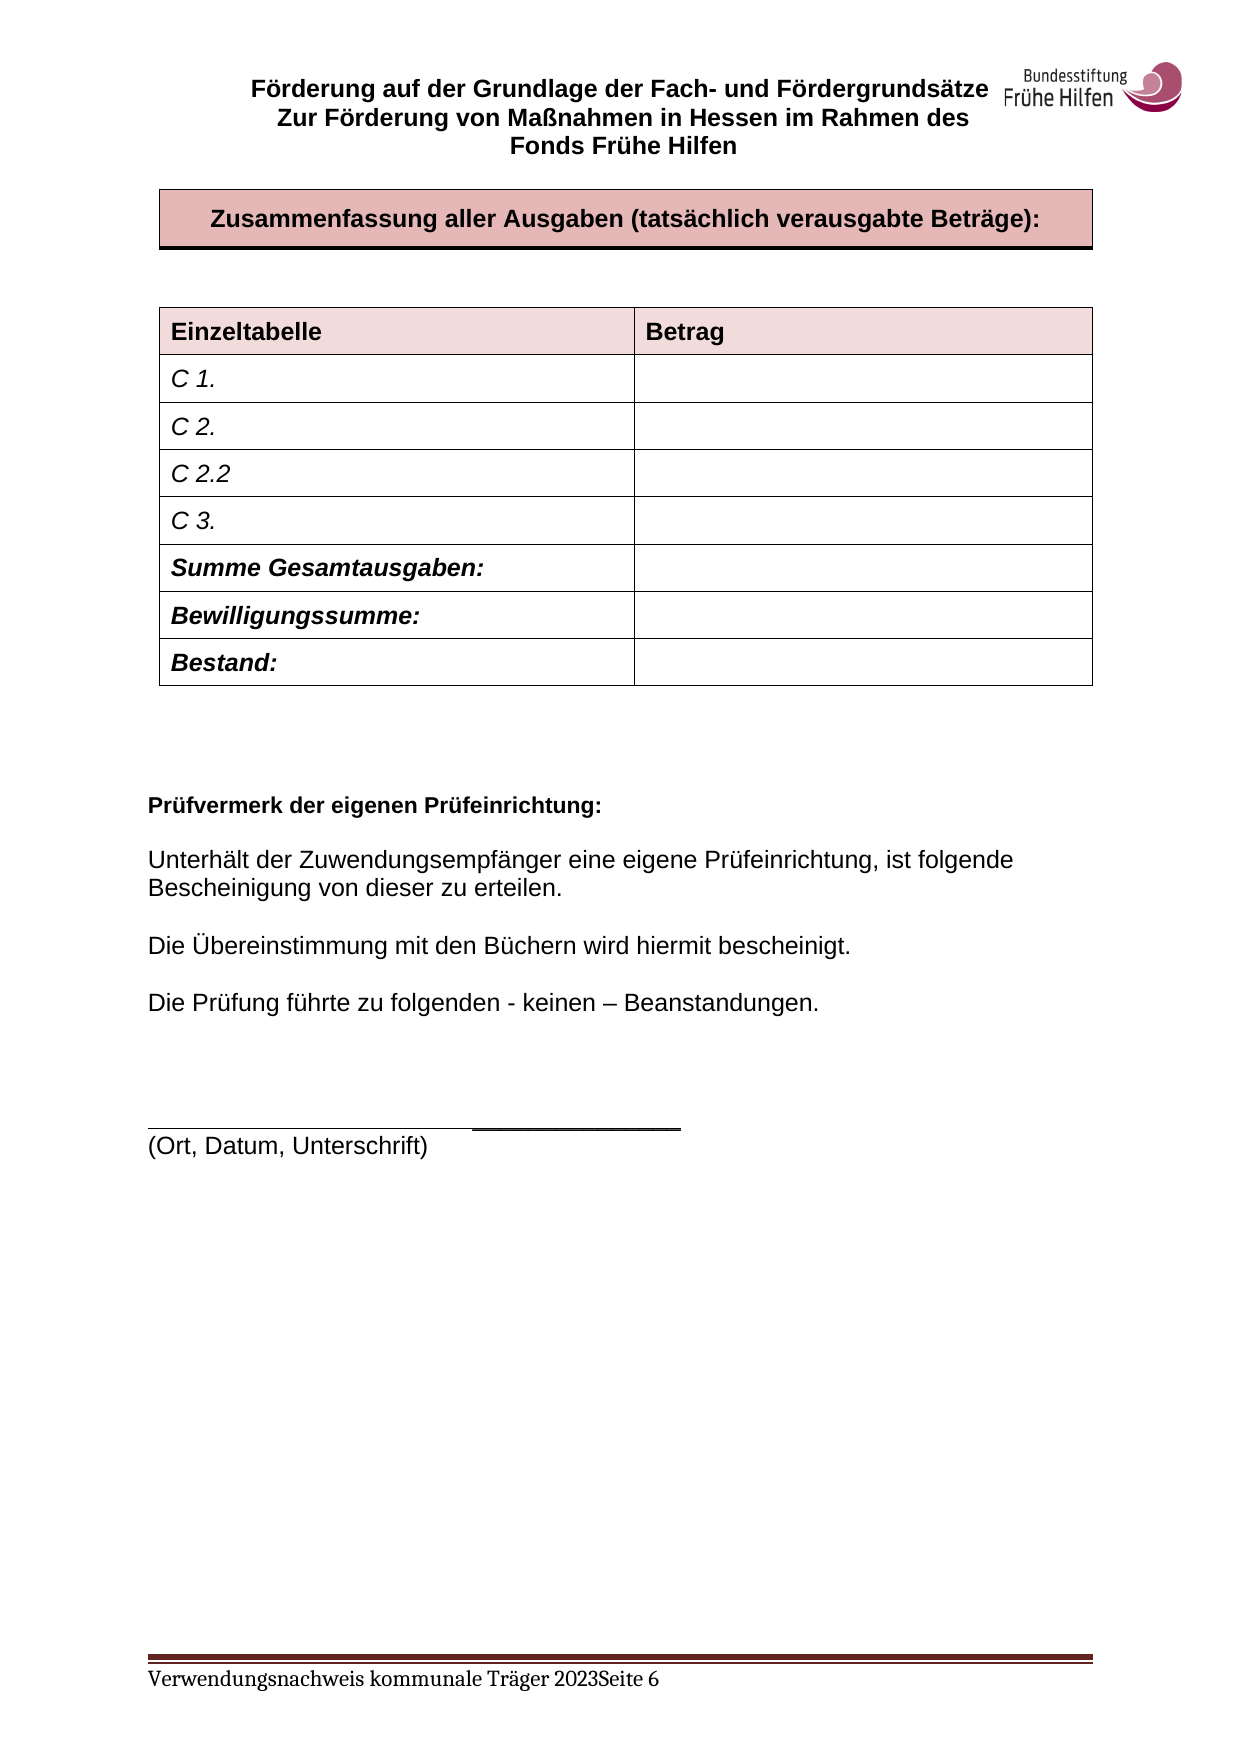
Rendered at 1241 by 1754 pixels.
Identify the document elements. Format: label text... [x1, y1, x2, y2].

table_cell [635, 355, 1092, 402]
table_cell [635, 403, 1092, 449]
table_cell [635, 639, 1092, 685]
table_cell [635, 592, 1092, 638]
table_cell C 2.2 [160, 450, 634, 496]
table_cell C 3. [160, 497, 634, 543]
text _______________ [148, 1103, 1093, 1131]
table_cell Summe Gesamtausgaben: [160, 545, 634, 591]
text Die Übereinstimmung mit den Büchern wird hiermit bescheinigt. [148, 931, 1093, 959]
table_cell [635, 450, 1092, 496]
table_header Einzeltabelle [160, 308, 634, 354]
table_header Betrag [635, 308, 1092, 354]
text Prüfvermerk der eigenen Prüfeinrichtung: [148, 792, 1093, 818]
table_cell Bestand: [160, 639, 634, 685]
table_cell Bewilligungssumme: [160, 592, 634, 638]
table_cell C 2. [160, 403, 634, 449]
table_cell [635, 545, 1092, 591]
table_cell C 1. [160, 355, 634, 402]
table_cell [635, 497, 1092, 543]
text Unterhält der Zuwendungsempfänger eine eigene Prüfeinrichtung, ist folgende Bescheinigung von dieser zu erteilen. [148, 844, 1093, 902]
text (Ort, Datum, Unterschrift) [148, 1131, 1093, 1160]
table_header Zusammenfassung aller Ausgaben (tatsächlich verausgabte Beträge): [160, 190, 1092, 246]
text Die Prüfung führte zu folgenden - keinen – Beanstandungen. [148, 988, 1093, 1017]
